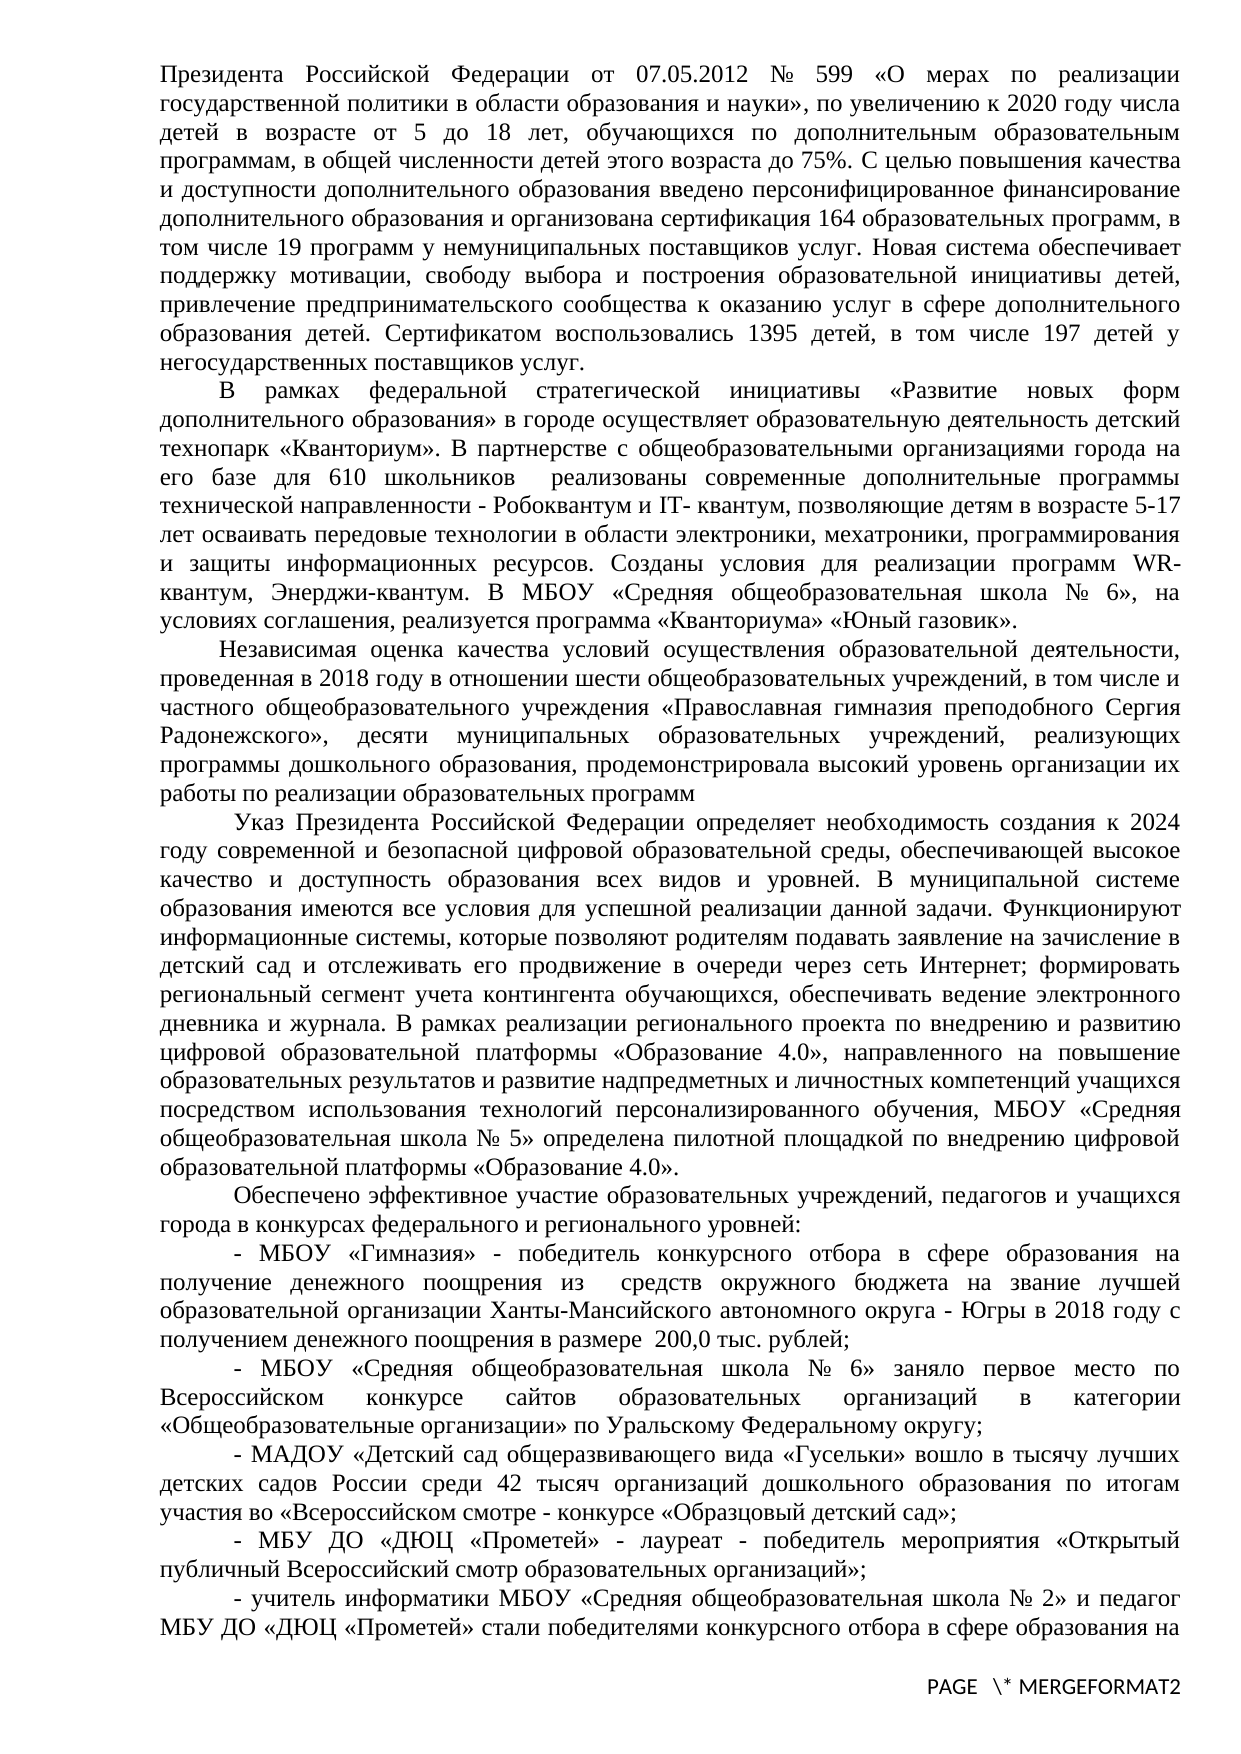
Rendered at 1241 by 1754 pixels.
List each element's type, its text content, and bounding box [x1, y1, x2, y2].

text Независимая оценка качества условий осуществления образовательной деятельности, проведенная в 2018 году в отношении шести общеобразовательных учреждений, в том числе и частного общеобразовательного учреждения «Православная гимназия преподобного Сергия Радонежского», десяти муниципальных образовательных учреждений, реализующих программы дошкольного образования, продемонстрировала высокий уровень организации их работы по реализации образовательных программ [159, 634, 1181, 807]
text - МБОУ «Гимназия» - победитель конкурсного отбора в сфере образования на получение денежного поощрения из средств окружного бюджета на звание лучшей образовательной организации Ханты-Мансийского автономного округа - Югры в 2018 году с получением денежного поощрения в размере 200,0 тыс. рублей; [159, 1238, 1181, 1353]
text В рамках федеральной стратегической инициативы «Развитие новых форм дополнительного образования» в городе осуществляет образовательную деятельность детский технопарк «Кванториум». В партнерстве с общеобразовательными организациями города на его базе для 610 школьников реализованы современные дополнительные программы технической направленности - Робоквантум и IT- квантум, позволяющие детям в возрасте 5-17 лет осваивать передовые технологии в области электроники, мехатроники, программирования и защиты информационных ресурсов. Созданы условия для реализации программ WR-квантум, Энерджи-квантум. В МБОУ «Средняя общеобразовательная школа № 6», на условиях соглашения, реализуется программа «Кванториума» «Юный газовик». [159, 375, 1181, 634]
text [159, 59, 1181, 375]
text - МАДОУ «Детский сад общеразвивающего вида «Гусельки» вошло в тысячу лучших детских садов России среди 42 тысяч организаций дошкольного образования по итогам участия во «Всероссийском смотре - конкурсе «Образцовый детский сад»; [159, 1439, 1181, 1525]
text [159, 1583, 1181, 1640]
text Указ Президента Российской Федерации определяет необходимость создания к 2024 году современной и безопасной цифровой образовательной среды, обеспечивающей высокое качество и доступность образования всех видов и уровней. В муниципальной системе образования имеются все условия для успешной реализации данной задачи. Функционируют информационные системы, которые позволяют родителям подавать заявление на зачисление в детский сад и отслеживать его продвижение в очереди через сеть Интернет; формировать региональный сегмент учета контингента обучающихся, обеспечивать ведение электронного дневника и журнала. В рамках реализации регионального проекта по внедрению и развитию цифровой образовательной платформы «Образование 4.0», направленного на повышение образовательных результатов и развитие надпредметных и личностных компетенций учащихся посредством использования технологий персонализированного обучения, МБОУ «Средняя общеобразовательная школа № 5» определена пилотной площадкой по внедрению цифровой образовательной платформы «Образование 4.0». [159, 807, 1181, 1180]
text - МБОУ «Средняя общеобразовательная школа № 6» заняло первое место по Всероссийском конкурсе сайтов образовательных организаций в категории «Общеобразовательные организации» по Уральскому Федеральному округу; [159, 1353, 1181, 1439]
text Обеспечено эффективное участие образовательных учреждений, педагогов и учащихся города в конкурсах федерального и регионального уровней: [159, 1180, 1181, 1238]
text - МБУ ДО «ДЮЦ «Прометей» - лауреат - победитель мероприятия «Открытый публичный Всероссийский смотр образовательных организаций»; [159, 1525, 1181, 1583]
